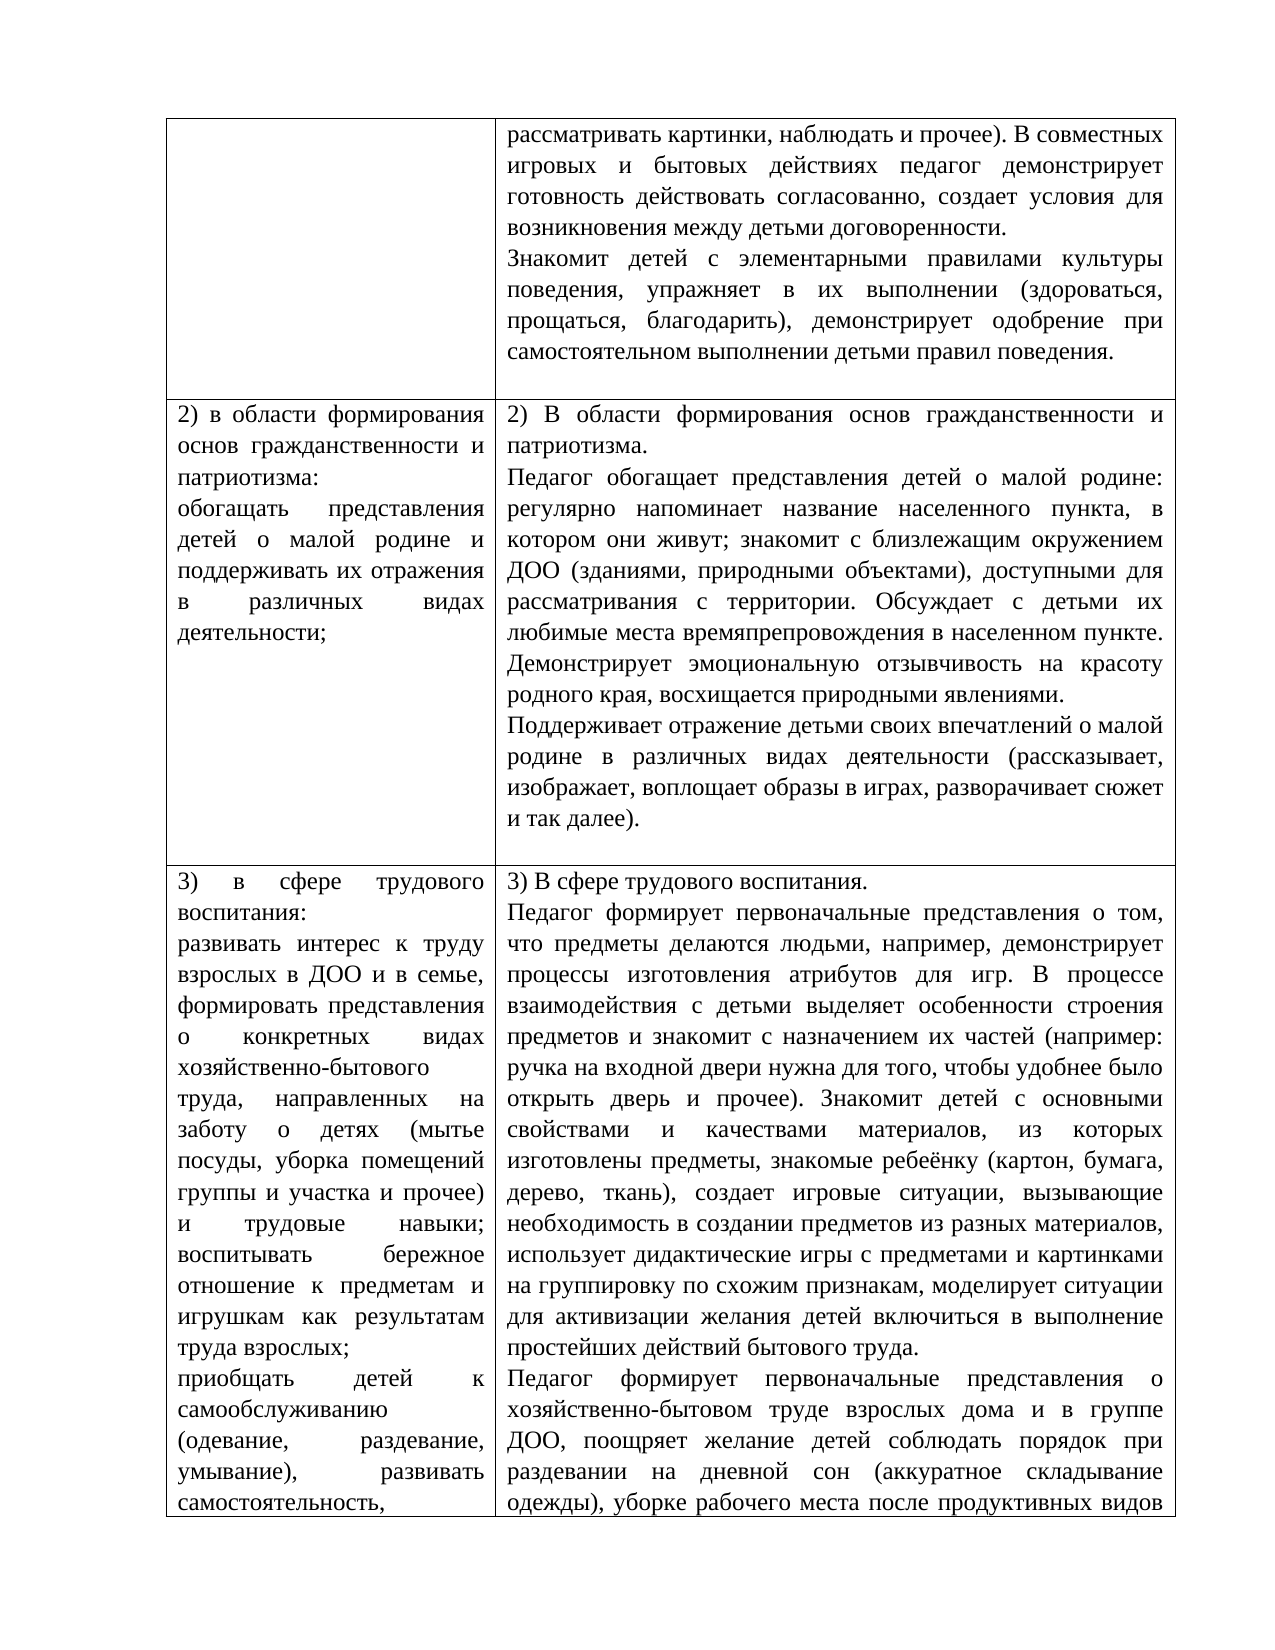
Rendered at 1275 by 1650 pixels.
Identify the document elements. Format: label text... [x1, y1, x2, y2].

table_cell 2) В области формирования основ гражданственности и патриотизма. Педагог обогащает представления детей о малой родине: регулярно напоминает название населенного пункта, в котором они живут; знакомит с близлежащим окружением ДОО (зданиями, природными объектами), доступными для рассматривания с территории. Обсуждает с детьми их любимые места времяпрепровождения в населенном пункте. Демонстрирует эмоциональную отзывчивость на красоту родного края, восхищается природными явлениями. Поддерживает отражение детьми своих впечатлений о малой родине в различных видах деятельности (рассказывает, изображает, воплощает образы в играх, разворачивает сюжет и так далее). [496, 400, 1175, 865]
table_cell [167, 866, 495, 1516]
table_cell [496, 119, 1175, 398]
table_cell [496, 866, 1175, 1516]
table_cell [167, 119, 495, 398]
table_cell 2) в области формирования основ гражданственности и патриотизма: обогащать представления детей о малой родине и поддерживать их отражения в различных видах деятельности; [167, 400, 495, 865]
